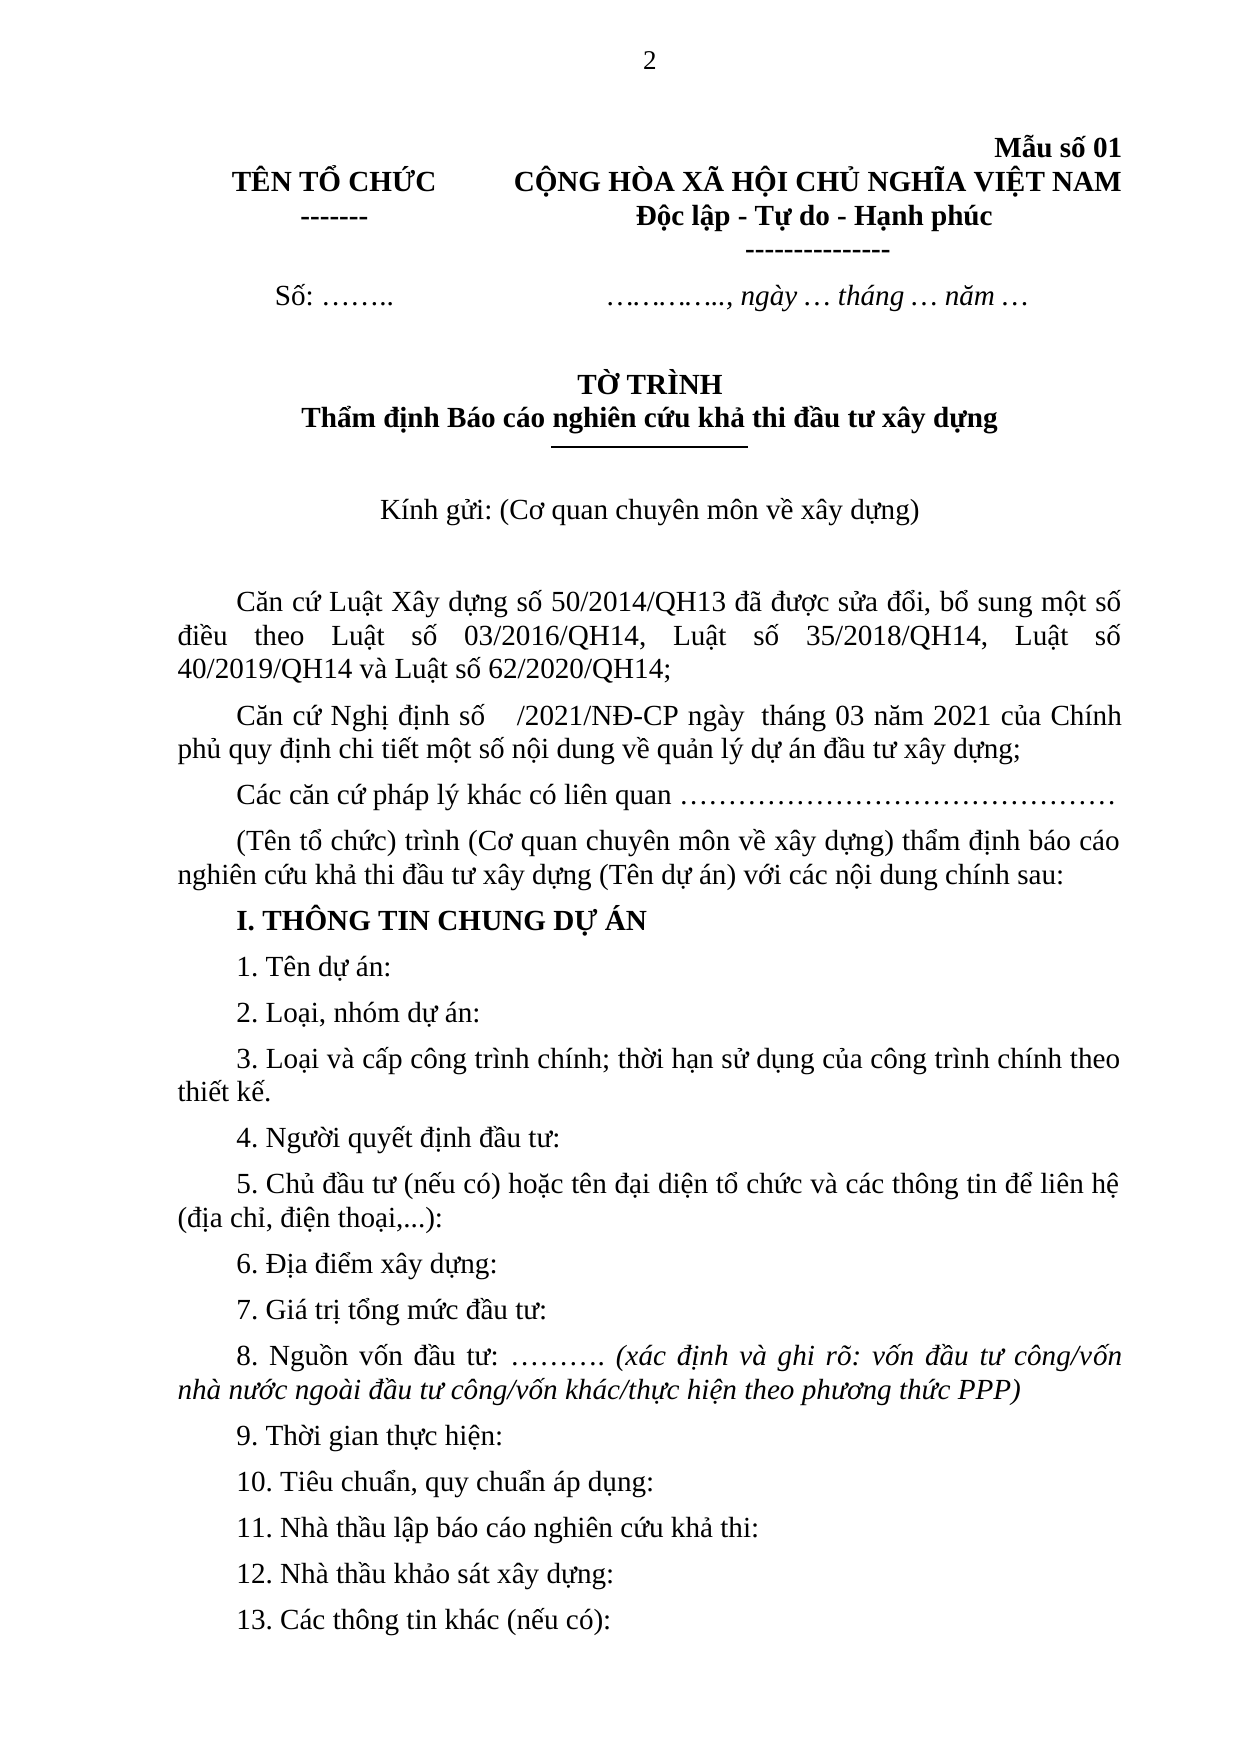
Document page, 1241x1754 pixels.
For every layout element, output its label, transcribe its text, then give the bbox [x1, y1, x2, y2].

text Căn cứ Luật Xây dựng số 50/2014/QH13 đã được sửa đổi, bổ sung một số điều theo Luật số 03/2016/QH14, Luật số 35/2018/QH14, Luật số 40/2019/QH14 và Luật số 62/2020/QH14; [177, 584, 1122, 685]
text 7. Giá trị tổng mức đầu tư: [177, 1292, 1122, 1326]
text 12. Nhà thầu khảo sát xây dựng: [177, 1556, 1122, 1589]
text 6. Địa điểm xây dựng: [177, 1246, 1122, 1280]
text 3. Loại và cấp công trình chính; thời hạn sử dụng của công trình chính theo thiết kế. [177, 1041, 1122, 1108]
text Các căn cứ pháp lý khác có liên quan ……………………………………… [177, 777, 1122, 811]
text 9. Thời gian thực hiện: [177, 1418, 1122, 1451]
text (Tên tổ chức) trình (Cơ quan chuyên môn về xây dựng) thẩm định báo cáo nghiên cứu khả thi đầu tư xây dựng (Tên dự án) với các nội dung chính sau: [177, 823, 1122, 890]
text 11. Nhà thầu lập báo cáo nghiên cứu khả thi: [177, 1510, 1122, 1543]
text 2. Loại, nhóm dự án: [177, 995, 1122, 1028]
table_header TÊN TỔ CHỨC ------- [177, 164, 491, 278]
table_cell ………….., ngày … tháng … năm … [491, 278, 1144, 321]
text 13. Các thông tin khác (nếu có): [177, 1602, 1122, 1636]
text TỜ TRÌNH [177, 367, 1122, 400]
text 4. Người quyết định đầu tư: [177, 1121, 1122, 1154]
text Mẫu số 01 [177, 131, 1122, 164]
text I. THÔNG TIN CHUNG DỰ ÁN [177, 903, 1122, 936]
text 10. Tiêu chuẩn, quy chuẩn áp dụng: [177, 1464, 1122, 1497]
text Kính gửi: (Cơ quan chuyên môn về xây dựng) [177, 492, 1122, 526]
table_cell Số: …….. [177, 278, 491, 321]
text 1. Tên dự án: [177, 949, 1122, 982]
text 8. Nguồn vốn đầu tư: ………. (xác định và ghi rõ: vốn đầu tư công/vốn nhà nước ngoài đầu tư công/vốn khác/thực hiện theo phương thức PPP) [177, 1338, 1122, 1405]
text 5. Chủ đầu tư (nếu có) hoặc tên đại diện tổ chức và các thông tin để liên hệ (địa chỉ, điện thoại,...): [177, 1167, 1122, 1234]
text Căn cứ Nghị định số /2021/NĐ-CP ngày tháng 03 năm 2021 của Chính phủ quy định chi tiết một số nội dung về quản lý dự án đầu tư xây dựng; [177, 698, 1122, 765]
table_header CỘNG HÒA XÃ HỘI CHỦ NGHĨA VIỆT NAM Độc lập - Tự do - Hạnh phúc --------------- [491, 164, 1144, 278]
text Thẩm định Báo cáo nghiên cứu khả thi đầu tư xây dựng [177, 400, 1122, 434]
